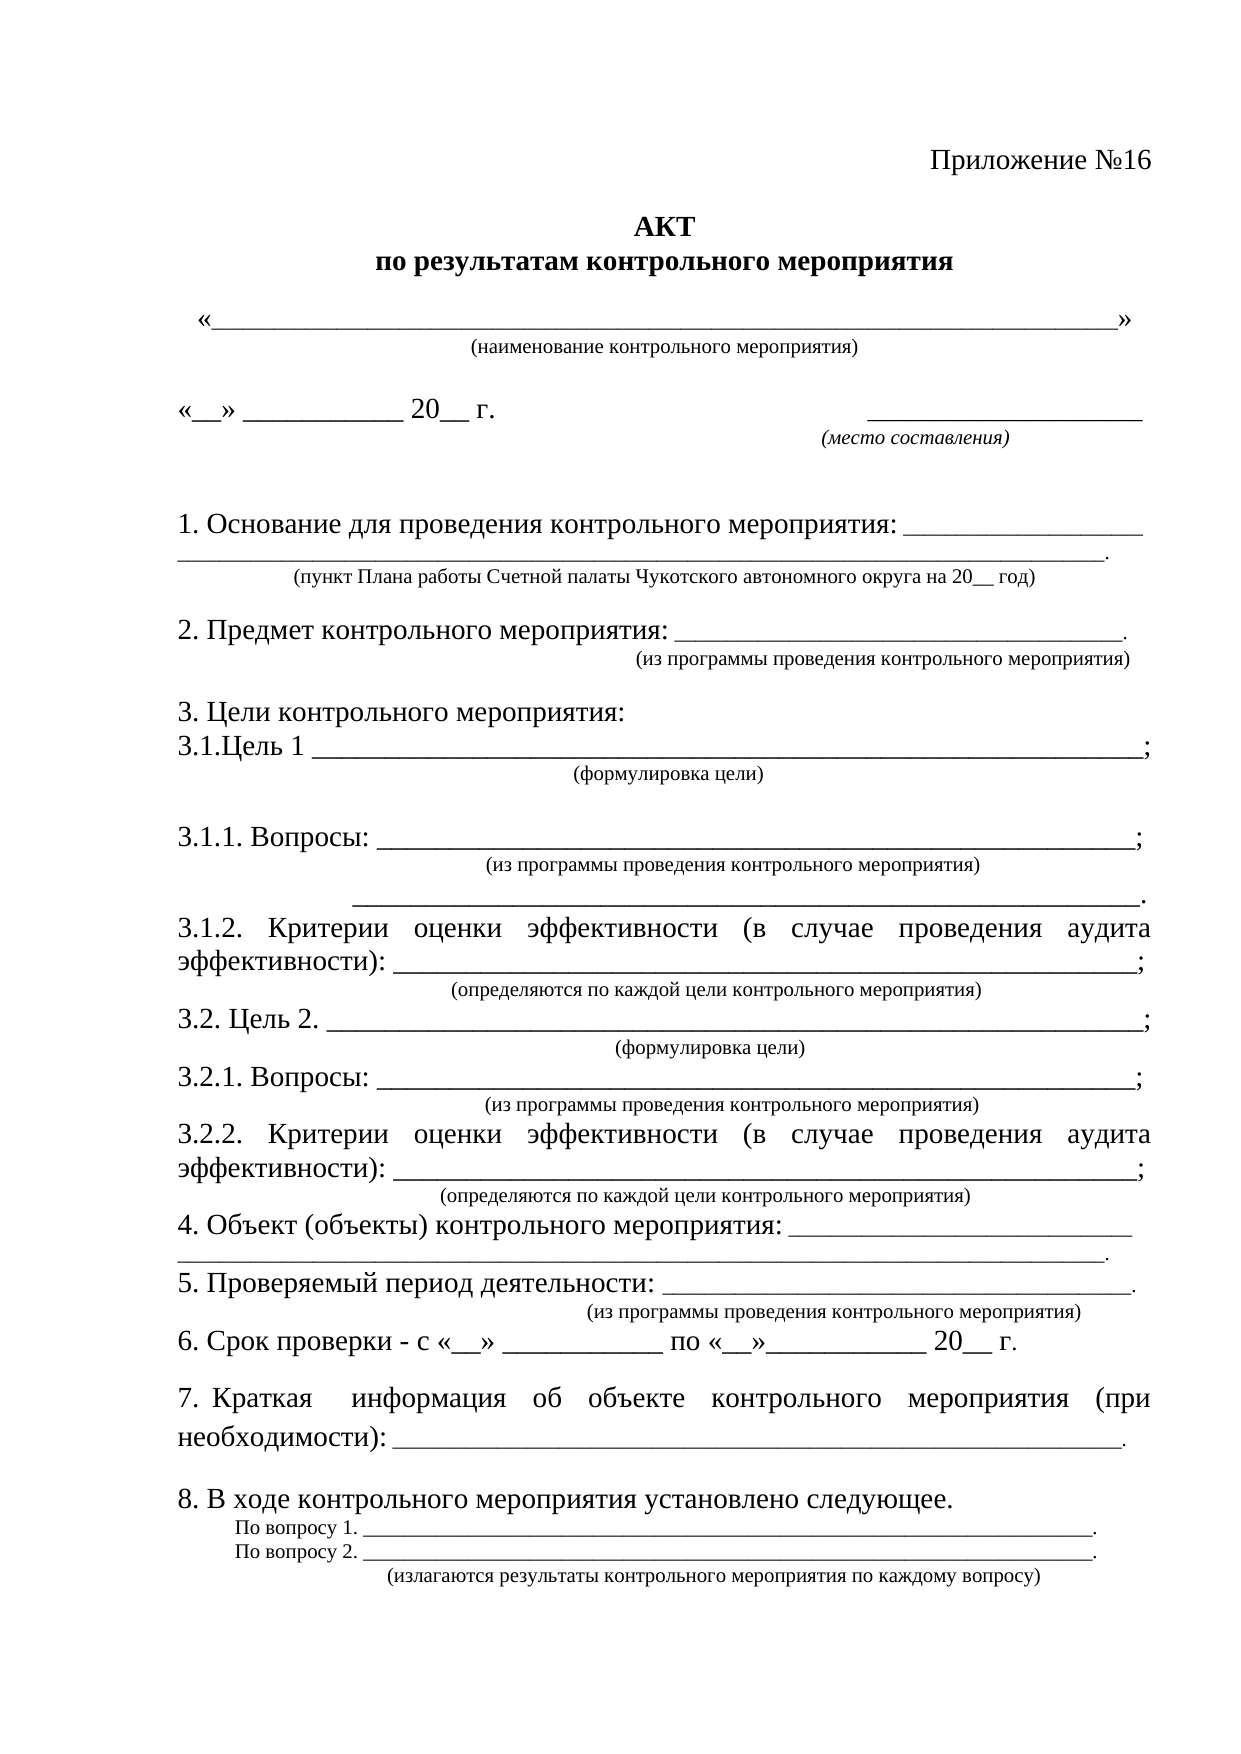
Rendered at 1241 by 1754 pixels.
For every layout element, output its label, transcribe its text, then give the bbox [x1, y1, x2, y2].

text 5. Проверяемый период деятельности: _____________________________________________. [177, 1265, 1152, 1298]
text (место составления) [177, 425, 1152, 449]
text _________________________________________________________________________________________. [177, 1241, 1152, 1265]
text (формулировка цели) [177, 1034, 1152, 1059]
text По вопросу 1. ______________________________________________________________________. [177, 1515, 1152, 1539]
text 3.2.1. Вопросы: ____________________________________________________; [177, 1059, 1152, 1092]
text 8. В ходе контрольного мероприятия установлено следующее. [177, 1481, 1152, 1515]
text 2. Предмет контрольного мероприятия: ___________________________________________. [177, 612, 1152, 646]
text 3.1.2. Критерии оценки эффективности (в случае проведения аудита эффективности): ___________________________________________________; [177, 910, 1152, 977]
text (формулировка цели) [177, 761, 1152, 785]
text (определяются по каждой цели контрольного мероприятия) [177, 977, 1152, 1001]
text АКТ [177, 209, 1152, 243]
text 1. Основание для проведения контрольного мероприятия: _______________________ [177, 507, 1152, 540]
text 4. Объект (объекты) контрольного мероприятия: _________________________________ [177, 1207, 1152, 1241]
text 3.2.2. Критерии оценки эффективности (в случае проведения аудита эффективности): ___________________________________________________; [177, 1116, 1152, 1183]
text «__» ___________ 20__ г. ______________________ [177, 391, 1152, 425]
text (из программы проведения контрольного мероприятия) [177, 1092, 1152, 1116]
text (определяются по каждой цели контрольного мероприятия) [177, 1183, 1152, 1207]
text (из программы проведения контрольного мероприятия) [177, 646, 1152, 670]
text (из программы проведения контрольного мероприятия) [177, 852, 1152, 876]
text (наименование контрольного мероприятия) [177, 334, 1152, 358]
text По вопросу 2. ______________________________________________________________________. [177, 1539, 1152, 1563]
text _________________________________________________________________________________________. [177, 540, 1152, 564]
text (излагаются результаты контрольного мероприятия по каждому вопросу) [177, 1563, 1152, 1587]
text 6. Срок проверки - с «__» ___________ по «__»___________ 20__ г. [177, 1323, 1152, 1356]
text ______________________________________________________. [177, 876, 1152, 910]
text по результатам контрольного мероприятия [177, 243, 1152, 276]
text 3.2. Цель 2. ________________________________________________________; [177, 1001, 1152, 1034]
text 3.1.1. Вопросы: ____________________________________________________; [177, 819, 1152, 852]
text 3. Цели контрольного мероприятия: [177, 694, 1152, 728]
text 3.1.Цель 1 _________________________________________________________; [177, 728, 1152, 761]
text «_______________________________________________________________________________________» [177, 300, 1152, 334]
text (из программы проведения контрольного мероприятия) [177, 1298, 1152, 1323]
text Приложение №16 [215, 142, 1152, 176]
text 7. Краткая информация об объекте контрольного мероприятия (при необходимости): ______________________________________________________________________. [177, 1380, 1152, 1452]
text (пункт Плана работы Счетной палаты Чукотского автономного округа на 20__ год) [177, 564, 1152, 588]
